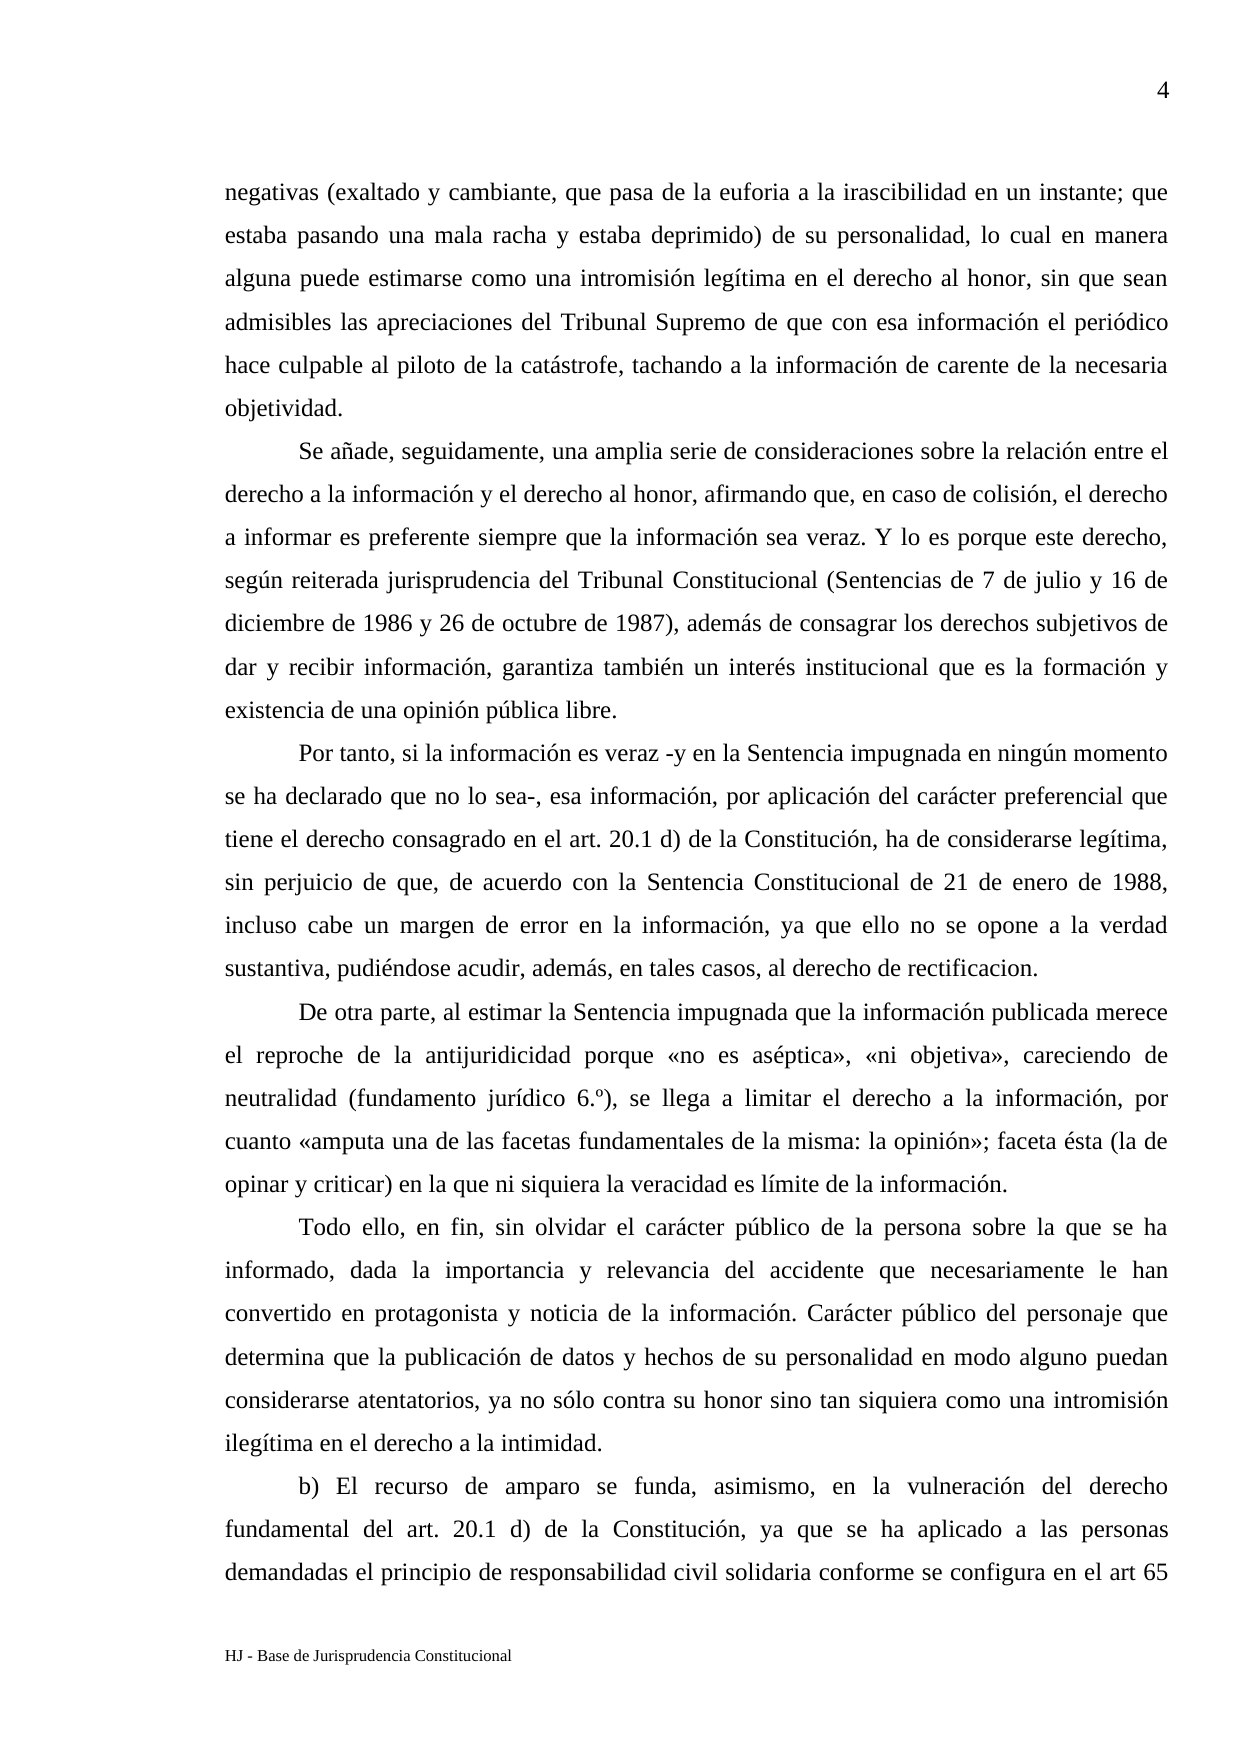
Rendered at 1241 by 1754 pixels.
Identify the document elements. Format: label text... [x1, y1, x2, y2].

text De otra parte, al estimar la Sentencia impugnada que la información publicada merece el reproche de la antijuridicidad porque «no es aséptica», «ni objetiva», careciendo de neutralidad (fundamento jurídico 6.º), se llega a limitar el derecho a la información, por cuanto «amputa una de las facetas fundamentales de la misma: la opinión»; faceta ésta (la de opinar y criticar) en la que ni siquiera la veracidad es límite de la información. [224, 997, 1169, 1198]
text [224, 177, 1169, 422]
text Todo ello, en fin, sin olvidar el carácter público de la persona sobre la que se ha informado, dada la importancia y relevancia del accidente que necesariamente le han convertido en protagonista y noticia de la información. Carácter público del personaje que determina que la publicación de datos y hechos de su personalidad en modo alguno puedan considerarse atentatorios, ya no sólo contra su honor sino tan siquiera como una intromisión ilegítima en el derecho a la intimidad. [224, 1212, 1169, 1457]
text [224, 1471, 1169, 1586]
text Por tanto, si la información es veraz -y en la Sentencia impugnada en ningún momento se ha declarado que no lo sea-, esa información, por aplicación del carácter preferencial que tiene el derecho consagrado en el art. 20.1 d) de la Constitución, ha de considerarse legítima, sin perjuicio de que, de acuerdo con la Sentencia Constitucional de 21 de enero de 1988, incluso cabe un margen de error en la información, ya que ello no se opone a la verdad sustantiva, pudiéndose acudir, además, en tales casos, al derecho de rectificacion. [224, 738, 1169, 982]
text Se añade, seguidamente, una amplia serie de consideraciones sobre la relación entre el derecho a la información y el derecho al honor, afirmando que, en caso de colisión, el derecho a informar es preferente siempre que la información sea veraz. Y lo es porque este derecho, según reiterada jurisprudencia del Tribunal Constitucional (Sentencias de 7 de julio y 16 de diciembre de 1986 y 26 de octubre de 1987), además de consagrar los derechos subjetivos de dar y recibir información, garantiza también un interés institucional que es la formación y existencia de una opinión pública libre. [224, 436, 1169, 723]
